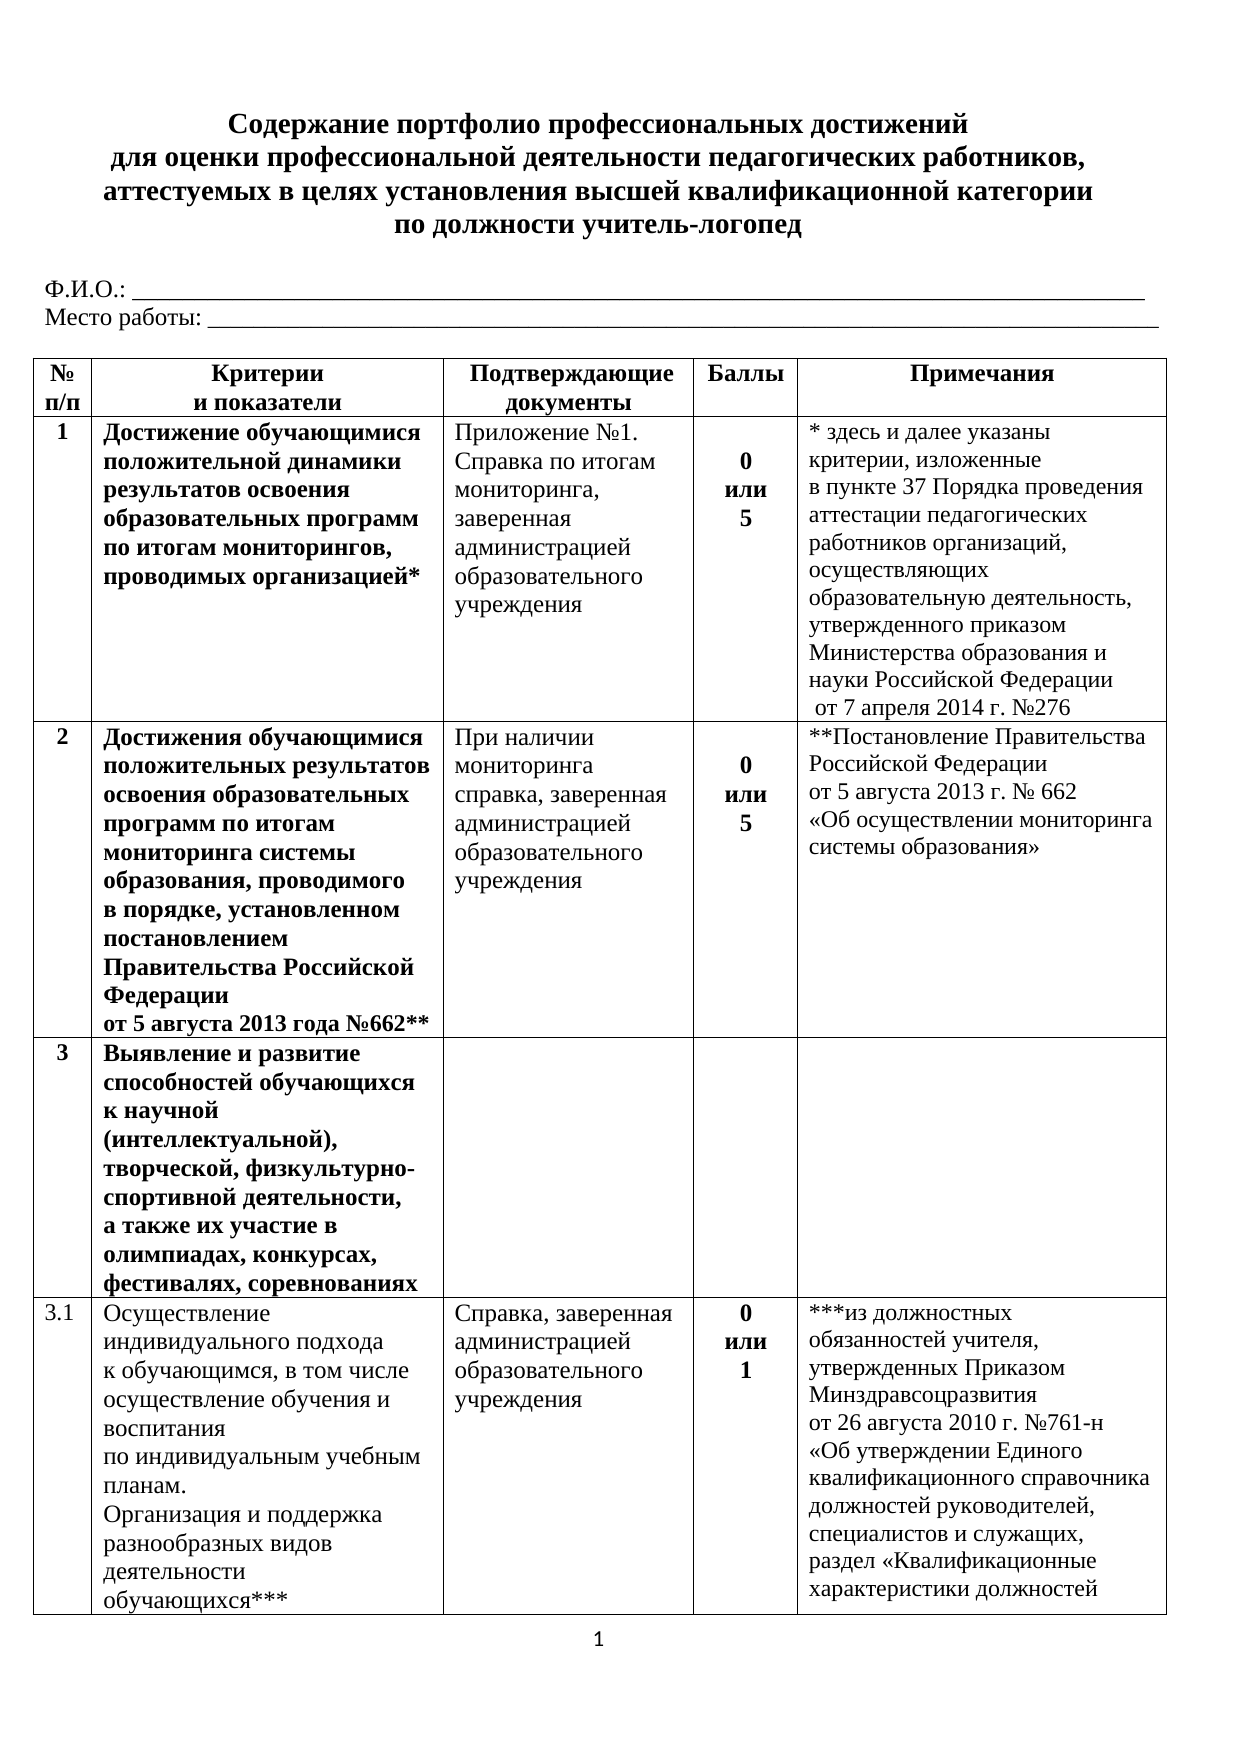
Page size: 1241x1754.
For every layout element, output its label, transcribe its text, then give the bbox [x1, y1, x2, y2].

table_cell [92, 1298, 443, 1614]
table_header Подтверждающие документы [444, 359, 693, 416]
table_header Критерии и показатели [92, 359, 443, 416]
table_cell [694, 1038, 797, 1297]
text по должности учитель-логопед [44, 207, 1152, 240]
table_cell 0 или 5 [694, 417, 797, 721]
table_cell Достижение обучающимися положительной динамики результатов освоения образовательных программ по итогам мониторингов, проводимых организацией* [92, 417, 443, 721]
table_cell 3 [34, 1038, 91, 1297]
text Содержание портфолио профессиональных достижений [44, 106, 1152, 139]
table_cell 2 [34, 722, 91, 1037]
table_cell Выявление и развитие способностей обучающихся к научной (интеллектуальной), творческой, физкультурно-спортивной деятельности, а также их участие в олимпиадах, конкурсах, фестивалях, соревнованиях [92, 1038, 443, 1297]
table_cell [798, 1038, 1166, 1297]
table_header № п/п [34, 359, 91, 416]
table_cell При наличии мониторинга справка, заверенная администрацией образовательного учреждения [444, 722, 693, 1037]
text аттестуемых в целях установления высшей квалификационной категории [44, 173, 1152, 207]
table_cell Приложение №1. Справка по итогам мониторинга, заверенная администрацией образовательного учреждения [444, 417, 693, 721]
text для оценки профессиональной деятельности педагогических работников, [44, 139, 1152, 173]
table_cell 1 [34, 417, 91, 721]
table_cell 0 или 1 [694, 1298, 797, 1614]
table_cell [444, 1298, 693, 1614]
text Место работы: ___________________________________________________________________________________ [44, 302, 1196, 331]
text Ф.И.О.: _________________________________________________________________________________ [44, 274, 1152, 302]
table_cell [444, 1038, 693, 1297]
table_cell Достижения обучающимися положительных результатов освоения образовательных программ по итогам мониторинга системы образования, проводимого в порядке, установленном постановлением Правительства Российской Федерации от 5 августа 2013 года №662** [92, 722, 443, 1037]
table_header Примечания [798, 359, 1166, 416]
table_cell * здесь и далее указаны критерии, изложенные в пункте 37 Порядка проведения аттестации педагогических работников организаций, осуществляющих образовательную деятельность, утвержденного приказом Министерства образования и науки Российской Федерации от 7 апреля 2014 г. №276 [798, 417, 1166, 721]
table_cell 3.1 [34, 1298, 91, 1614]
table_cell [798, 1298, 1166, 1614]
table_cell **Постановление Правительства Российской Федерации от 5 августа 2013 г. № 662 «Об осуществлении мониторинга системы образования» [798, 722, 1166, 1037]
table_cell 0 или 5 [694, 722, 797, 1037]
table_header Баллы [694, 359, 797, 416]
